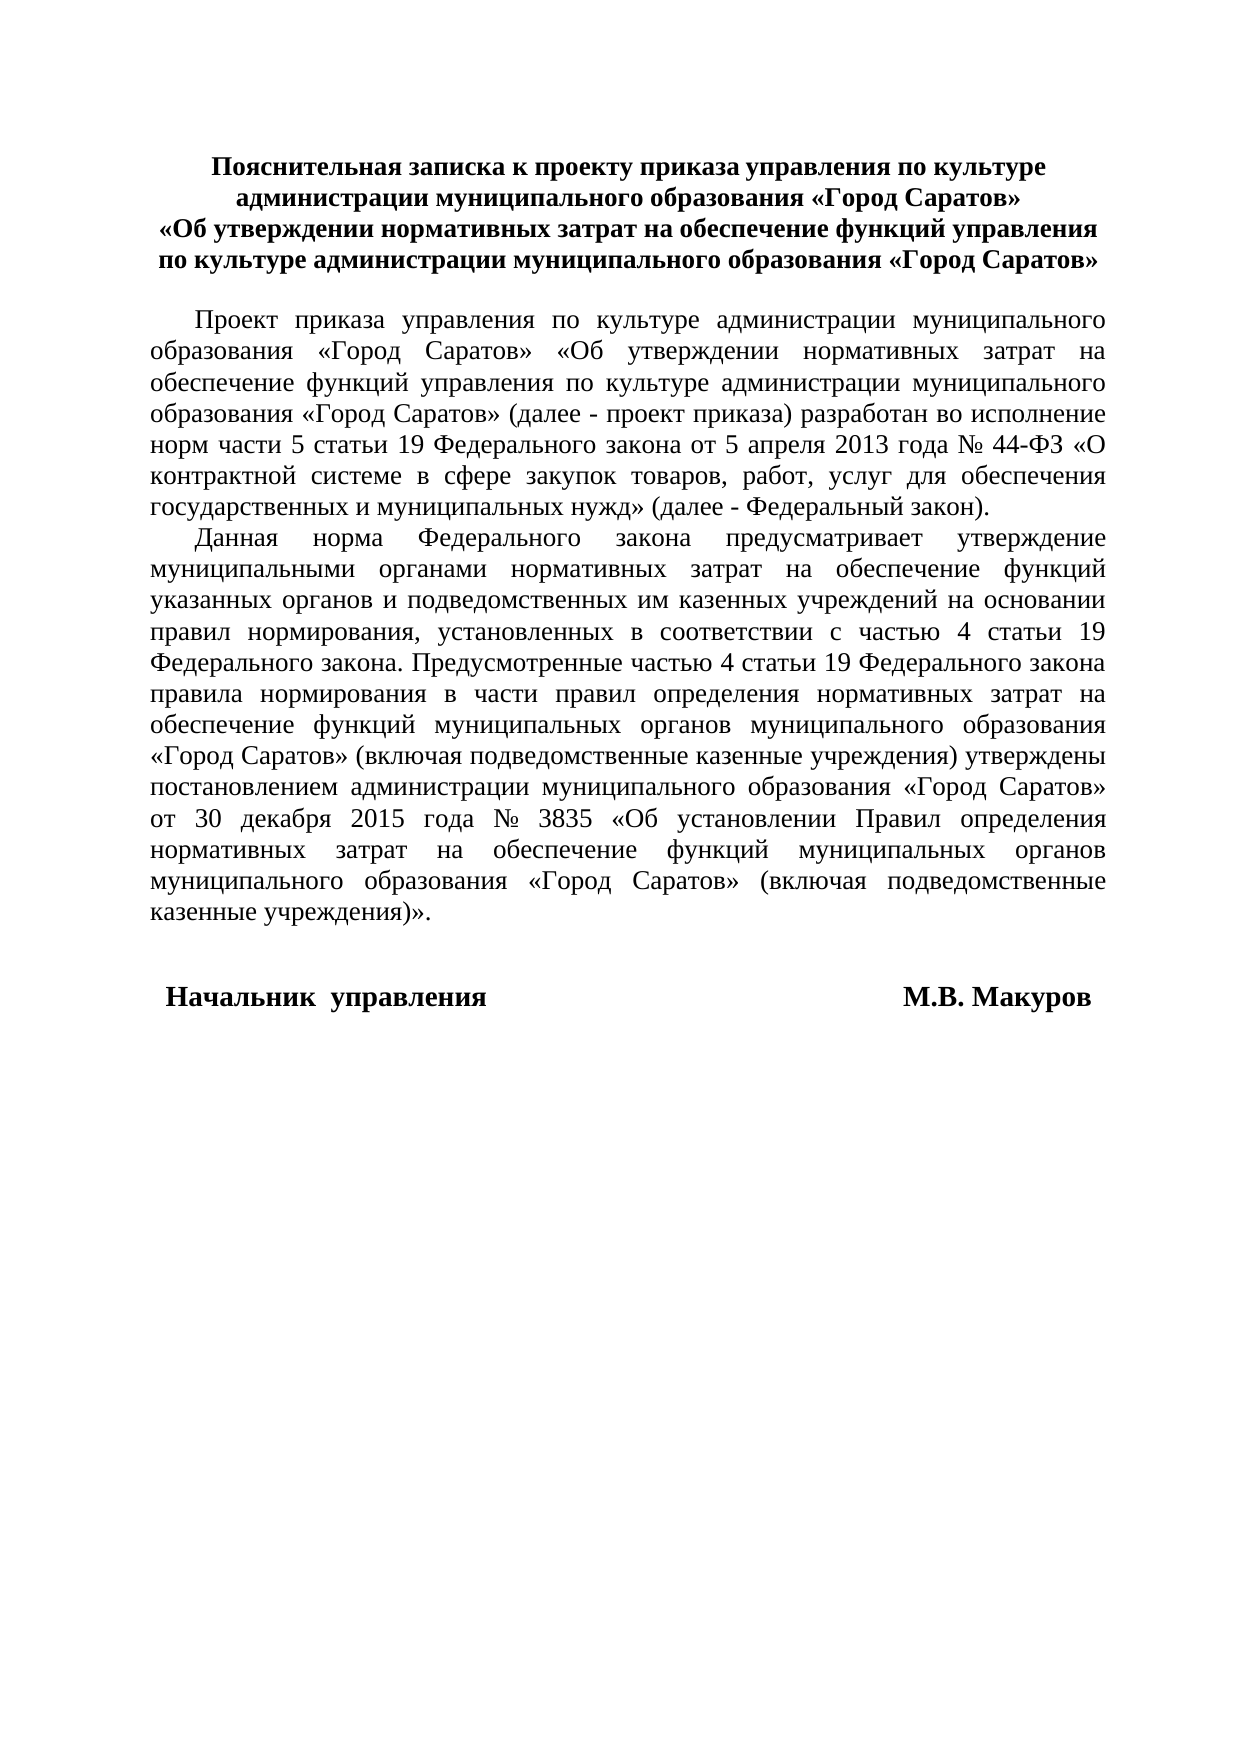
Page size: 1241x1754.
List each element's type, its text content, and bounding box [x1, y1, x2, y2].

text Начальник управления М.В. Макуров [150, 979, 1107, 1013]
text Данная норма Федерального закона предусматривает утверждение муниципальными органами нормативных затрат на обеспечение функций указанных органов и подведомственных им казенных учреждений на основании правил нормирования, установленных в соответствии с частью 4 статьи 19 Федерального закона. Предусмотренные частью 4 статьи 19 Федерального закона правила нормирования в части правил определения нормативных затрат на обеспечение функций муниципальных органов муниципального образования «Город Саратов» (включая подведомственные казенные учреждения) утверждены постановлением администрации муниципального образования «Город Саратов» от 30 декабря 2015 года № 3835 «Об установлении Правил определения нормативных затрат на обеспечение функций муниципальных органов муниципального образования «Город Саратов» (включая подведомственные казенные учреждения)». [150, 521, 1107, 926]
text Проект приказа управления по культуре администрации муниципального образования «Город Саратов» «Об утверждении нормативных затрат на обеспечение функций управления по культуре администрации муниципального образования «Город Саратов» (далее - проект приказа) разработан во исполнение норм части 5 статьи 19 Федерального закона от 5 апреля 2013 года № 44-ФЗ «О контрактной системе в сфере закупок товаров, работ, услуг для обеспечения государственных и муниципальных нужд» (далее - Федеральный закон). [150, 303, 1107, 521]
text «Об утверждении нормативных затрат на обеспечение функций управления по культуре администрации муниципального образования «Город Саратов» [150, 212, 1107, 274]
text Пояснительная записка к проекту приказа управления по культуре администрации муниципального образования «Город Саратов» [150, 150, 1107, 212]
